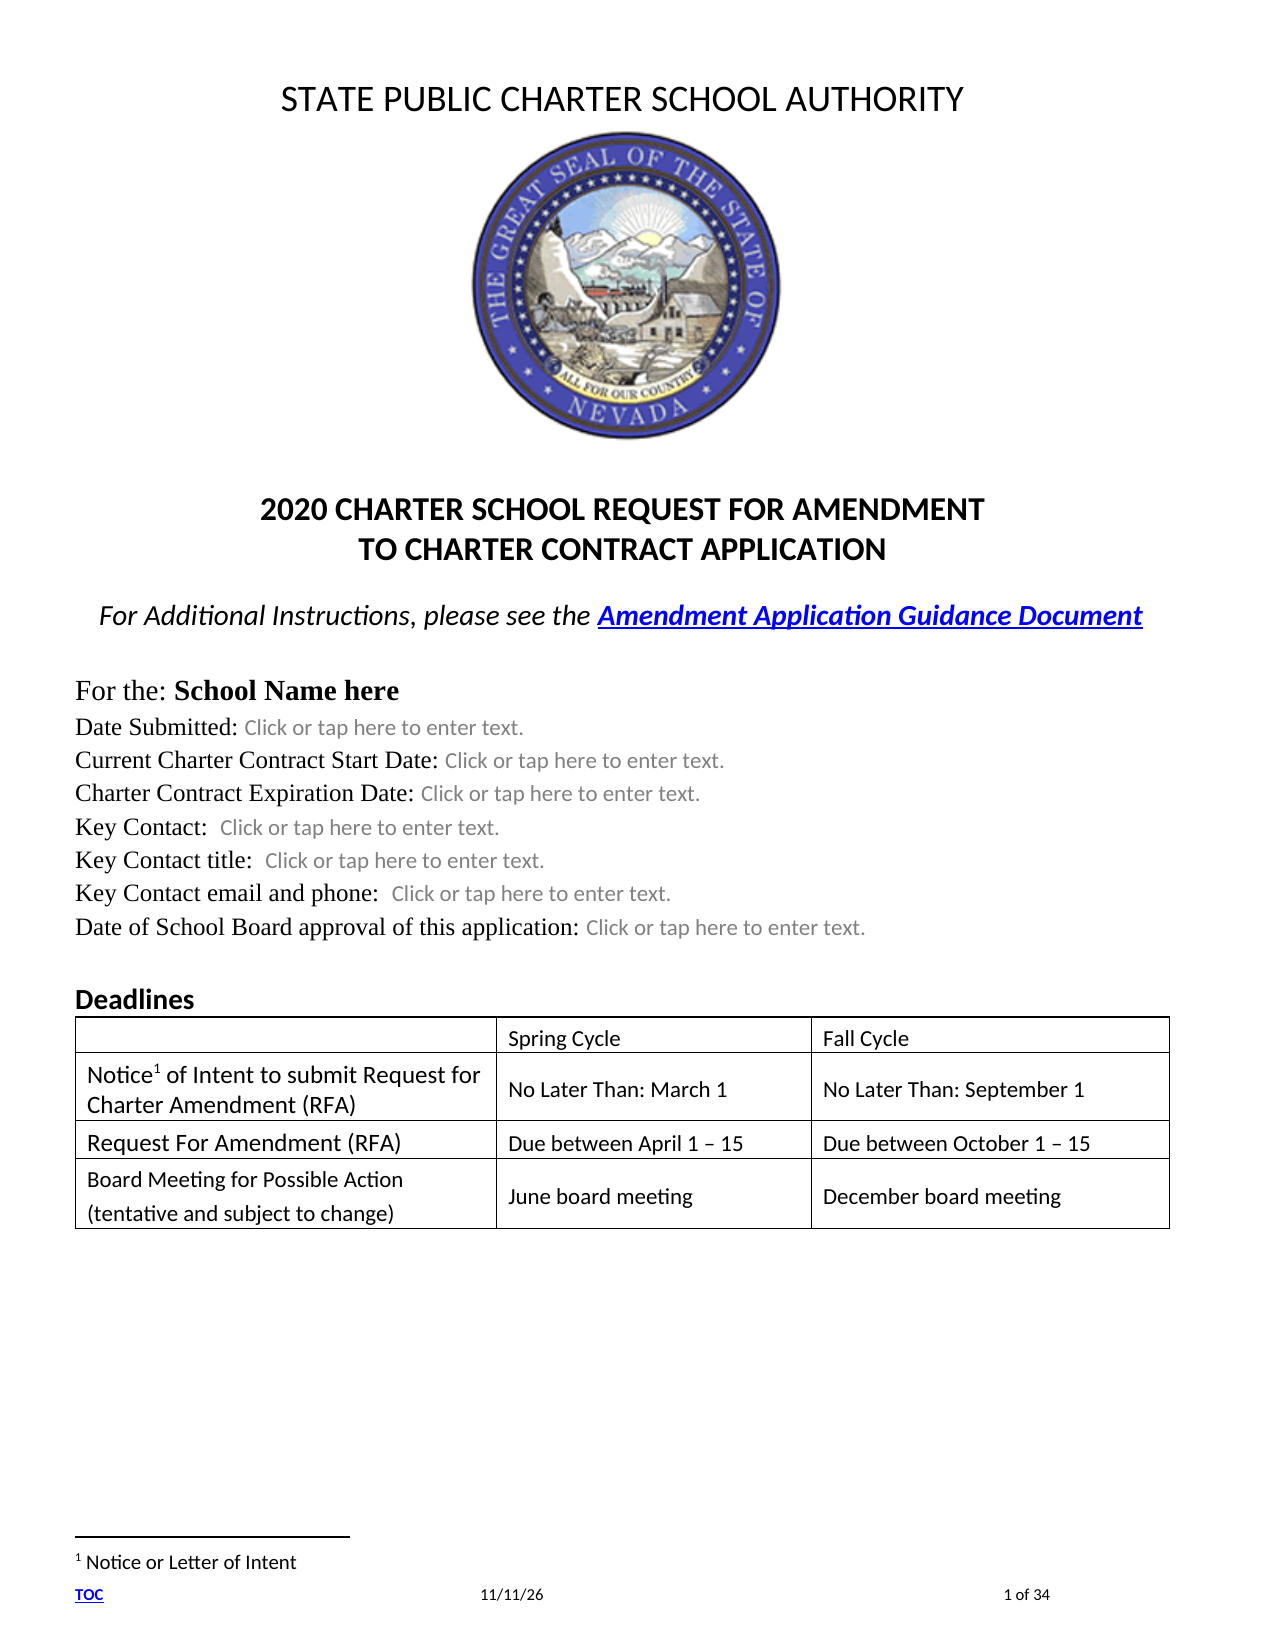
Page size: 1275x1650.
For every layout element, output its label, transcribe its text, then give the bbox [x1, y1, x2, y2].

table_cell No Later Than: September 1 [812, 1053, 1169, 1120]
title 2020 CHARTER SCHOOL REQUEST FOR AMENDMENT [75, 487, 1170, 528]
text TO CHARTER CONTRACT APPLICATION [75, 528, 1170, 569]
table_header Spring Cycle [497, 1018, 811, 1052]
text Key Contact: [75, 812, 1170, 841]
table_cell Request For Amendment (RFA) [76, 1121, 496, 1158]
table_cell Due between October 1 – 15 [812, 1121, 1169, 1158]
text For the: [75, 673, 1170, 707]
text Date Submitted: [75, 712, 1170, 741]
text For Additional Instructions, please see the Amendment Application Guidance Document [75, 597, 1170, 633]
text Date of School Board approval of this application: [75, 912, 1170, 941]
title STATE PUBLIC CHARTER SCHOOL AUTHORITY [75, 75, 1170, 121]
table_cell Board Meeting for Possible Action (tentative and subject to change) [76, 1159, 496, 1227]
table_cell December board meeting [812, 1159, 1169, 1227]
text Deadlines [75, 981, 1170, 1016]
table_cell No Later Than: March 1 [497, 1053, 811, 1120]
text Current Charter Contract Start Date: [75, 745, 1170, 774]
table_header [76, 1018, 496, 1052]
text Key Contact title: [75, 845, 1170, 874]
text Key Contact email and phone: [75, 878, 1170, 908]
table_header Fall Cycle [812, 1018, 1169, 1052]
table_cell Notice of Intent to submit Request for Charter Amendment (RFA) [76, 1053, 496, 1120]
table_cell June board meeting [497, 1159, 811, 1227]
picture [470, 127, 783, 442]
text Charter Contract Expiration Date: [75, 778, 1170, 808]
table_cell Due between April 1 – 15 [497, 1121, 811, 1158]
